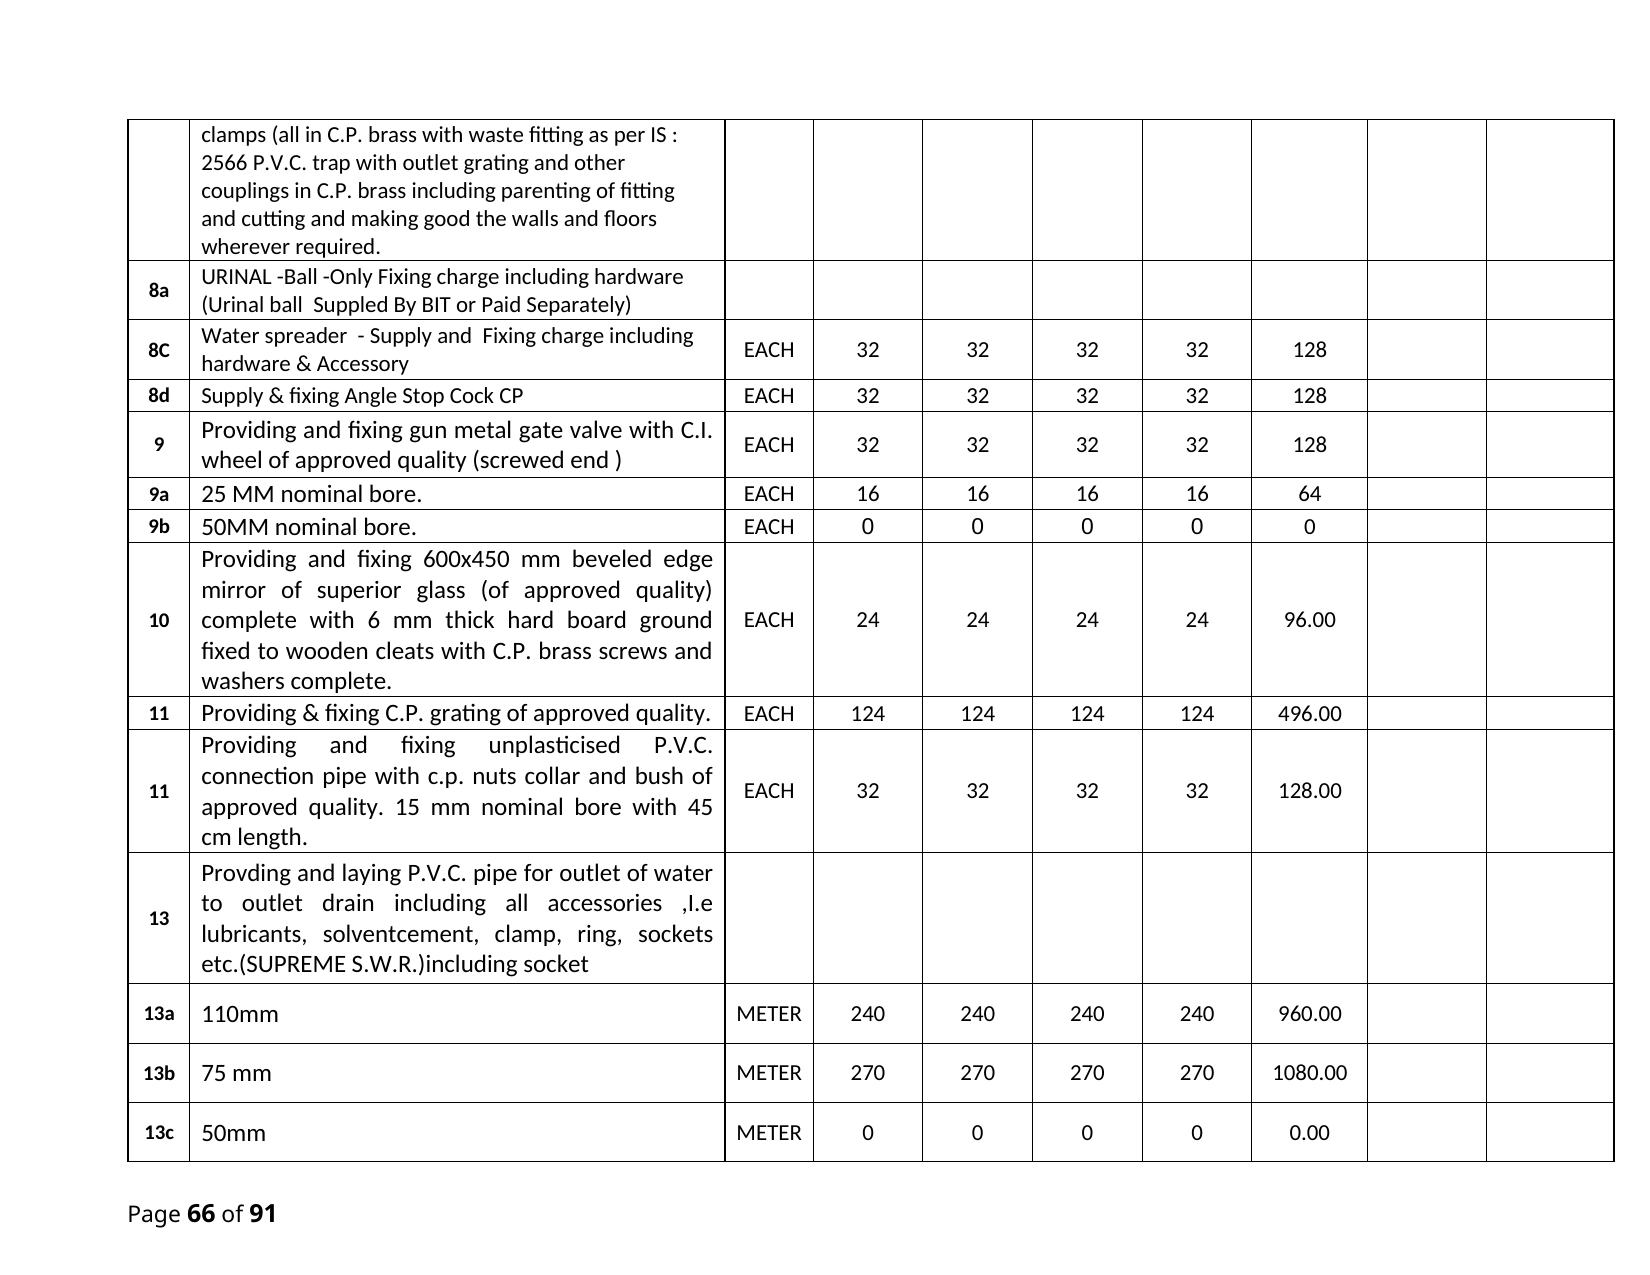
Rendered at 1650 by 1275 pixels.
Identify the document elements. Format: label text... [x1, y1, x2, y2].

table_cell [1487, 320, 1613, 379]
table_cell [814, 853, 922, 983]
table_cell [1487, 261, 1613, 319]
table_cell 13 [129, 853, 189, 983]
table_cell 124 [1033, 697, 1142, 729]
table_cell EACH [726, 320, 813, 379]
table_cell [1368, 853, 1486, 983]
table_cell EACH [726, 412, 813, 477]
table_cell [1368, 320, 1486, 379]
table_cell 9b [129, 510, 189, 542]
table_cell [1487, 120, 1613, 260]
table_cell 8C [129, 320, 189, 379]
table_cell [1252, 120, 1367, 260]
table_cell [1487, 510, 1613, 542]
table_cell 11 [129, 730, 189, 852]
table_cell 270 [814, 1044, 922, 1102]
table_cell 8 [129, 120, 189, 260]
table_cell 32 [1143, 320, 1251, 379]
table_cell Water spreader - Supply and Fixing charge including hardware & Accessory [190, 320, 724, 379]
table_cell [1487, 853, 1613, 983]
table_cell 11 [129, 697, 189, 729]
table_cell [1487, 1044, 1613, 1102]
table_cell [1143, 120, 1251, 260]
table_cell 270 [1033, 1044, 1142, 1102]
table_cell [1487, 730, 1613, 852]
table_cell [923, 120, 1032, 260]
table_cell [814, 261, 922, 319]
table_cell 50mm [190, 1103, 724, 1161]
table_cell [1487, 543, 1613, 696]
table_cell 16 [1033, 478, 1142, 509]
table_cell 9 [129, 412, 189, 477]
table_cell [1487, 1103, 1613, 1161]
table_cell 75 mm [190, 1044, 724, 1102]
table_cell 0 [1252, 510, 1367, 542]
table_cell 0.00 [1252, 1103, 1367, 1161]
table_cell 96.00 [1252, 543, 1367, 696]
table_cell [1487, 984, 1613, 1042]
table_cell EACH [726, 478, 813, 509]
table_cell 0 [1033, 1103, 1142, 1161]
table_cell URINAL -Ball -Only Fixing charge including hardware (Urinal ball Suppled By BIT or Paid Separately) [190, 261, 724, 319]
table_cell 9a [129, 478, 189, 509]
table_cell [1252, 853, 1367, 983]
table_cell [1033, 261, 1142, 319]
table_cell 240 [1143, 984, 1251, 1042]
table_cell Providing and fixing unplasticised P.V.C. connection pipe with c.p. nuts collar and bush of approved quality. 15 mm nominal bore with 45 cm length. [190, 730, 724, 852]
table_cell [1487, 380, 1613, 411]
table_cell 496.00 [1252, 697, 1367, 729]
table_cell [1487, 478, 1613, 509]
table_cell Providing & fixing C.P. grating of approved quality. [190, 697, 724, 729]
table_cell 270 [923, 1044, 1032, 1102]
table_cell 110mm [190, 984, 724, 1042]
table_cell 32 [814, 412, 922, 477]
table_cell 240 [814, 984, 922, 1042]
table_cell 32 [923, 380, 1032, 411]
table_cell [726, 853, 813, 983]
table_cell [1368, 1044, 1486, 1102]
table_cell EACH [726, 543, 813, 696]
table_cell 24 [814, 543, 922, 696]
table_cell EACH [726, 697, 813, 729]
table_cell 10 [129, 543, 189, 696]
table_cell [1368, 412, 1486, 477]
table_cell 270 [1143, 1044, 1251, 1102]
table_cell 32 [923, 412, 1032, 477]
table_cell 32 [1033, 320, 1142, 379]
table_cell 13a [129, 984, 189, 1042]
table_cell 32 [923, 320, 1032, 379]
table_cell EACH [726, 380, 813, 411]
table_cell 128.00 [1252, 730, 1367, 852]
table_cell 16 [1143, 478, 1251, 509]
table_cell 8d [129, 380, 189, 411]
table_cell [1252, 261, 1367, 319]
table_cell [1368, 261, 1486, 319]
table_cell 124 [923, 697, 1032, 729]
table_cell METER [726, 1044, 813, 1102]
table_cell 0 [814, 1103, 922, 1161]
table_cell 124 [1143, 697, 1251, 729]
table_cell [1368, 543, 1486, 696]
table_cell [1143, 261, 1251, 319]
table_cell 32 [814, 730, 922, 852]
table_cell 32 [1143, 412, 1251, 477]
table_cell 124 [814, 697, 922, 729]
table_cell 8a [129, 261, 189, 319]
table_cell Providing and fixing gun metal gate valve with C.I. wheel of approved quality (screwed end ) [190, 412, 724, 477]
table_cell 50MM nominal bore. [190, 510, 724, 542]
table_cell Provding and laying P.V.C. pipe for outlet of water to outlet drain including all accessories ,I.e lubricants, solventcement, clamp, ring, sockets etc.(SUPREME S.W.R.)including socket [190, 853, 724, 983]
table_cell [814, 120, 922, 260]
table_cell 0 [1143, 1103, 1251, 1161]
table_cell 32 [1033, 380, 1142, 411]
table_cell 25 MM nominal bore. [190, 478, 724, 509]
table_cell [1368, 478, 1486, 509]
table_cell 0 [923, 1103, 1032, 1161]
table_cell [1368, 1103, 1486, 1161]
table_cell 128 [1252, 412, 1367, 477]
table_cell Providing and fixing 600x450 mm beveled edge mirror of superior glass (of approved quality) complete with 6 mm thick hard board ground fixed to wooden cleats with C.P. brass screws and washers complete. [190, 543, 724, 696]
table_cell 240 [923, 984, 1032, 1042]
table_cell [190, 120, 724, 260]
table_cell [1368, 510, 1486, 542]
table_cell METER [726, 1103, 813, 1161]
table_cell [1033, 120, 1142, 260]
table_cell 13b [129, 1044, 189, 1102]
table_cell 16 [923, 478, 1032, 509]
table_cell 128 [1252, 320, 1367, 379]
table_cell 64 [1252, 478, 1367, 509]
table_cell 32 [923, 730, 1032, 852]
table_cell [1368, 730, 1486, 852]
table_cell 32 [1143, 380, 1251, 411]
table_cell 24 [1143, 543, 1251, 696]
table_cell 0 [923, 510, 1032, 542]
table_cell 32 [1033, 412, 1142, 477]
table_cell [1368, 380, 1486, 411]
table_cell 960.00 [1252, 984, 1367, 1042]
table_cell [1033, 853, 1142, 983]
table_cell 24 [1033, 543, 1142, 696]
table_cell 0 [1033, 510, 1142, 542]
table_cell 24 [923, 543, 1032, 696]
table_cell [923, 853, 1032, 983]
table_cell METER [726, 984, 813, 1042]
table_cell 1080.00 [1252, 1044, 1367, 1102]
table_cell [1368, 120, 1486, 260]
table_cell [923, 261, 1032, 319]
table_cell 128 [1252, 380, 1367, 411]
table_cell [726, 120, 813, 260]
table_cell 32 [1033, 730, 1142, 852]
table_cell 0 [814, 510, 922, 542]
table_cell Supply & fixing Angle Stop Cock CP [190, 380, 724, 411]
table_cell [1487, 697, 1613, 729]
table_cell 240 [1033, 984, 1142, 1042]
table_cell 32 [814, 380, 922, 411]
table_cell [1143, 853, 1251, 983]
table_cell 0 [1143, 510, 1251, 542]
table_cell [1368, 697, 1486, 729]
table_cell [1487, 412, 1613, 477]
table_cell [726, 261, 813, 319]
table_cell [1368, 984, 1486, 1042]
table_cell 32 [1143, 730, 1251, 852]
table_cell 16 [814, 478, 922, 509]
table_cell 13c [129, 1103, 189, 1161]
table_cell EACH [726, 510, 813, 542]
table_cell 32 [814, 320, 922, 379]
table_cell EACH [726, 730, 813, 852]
